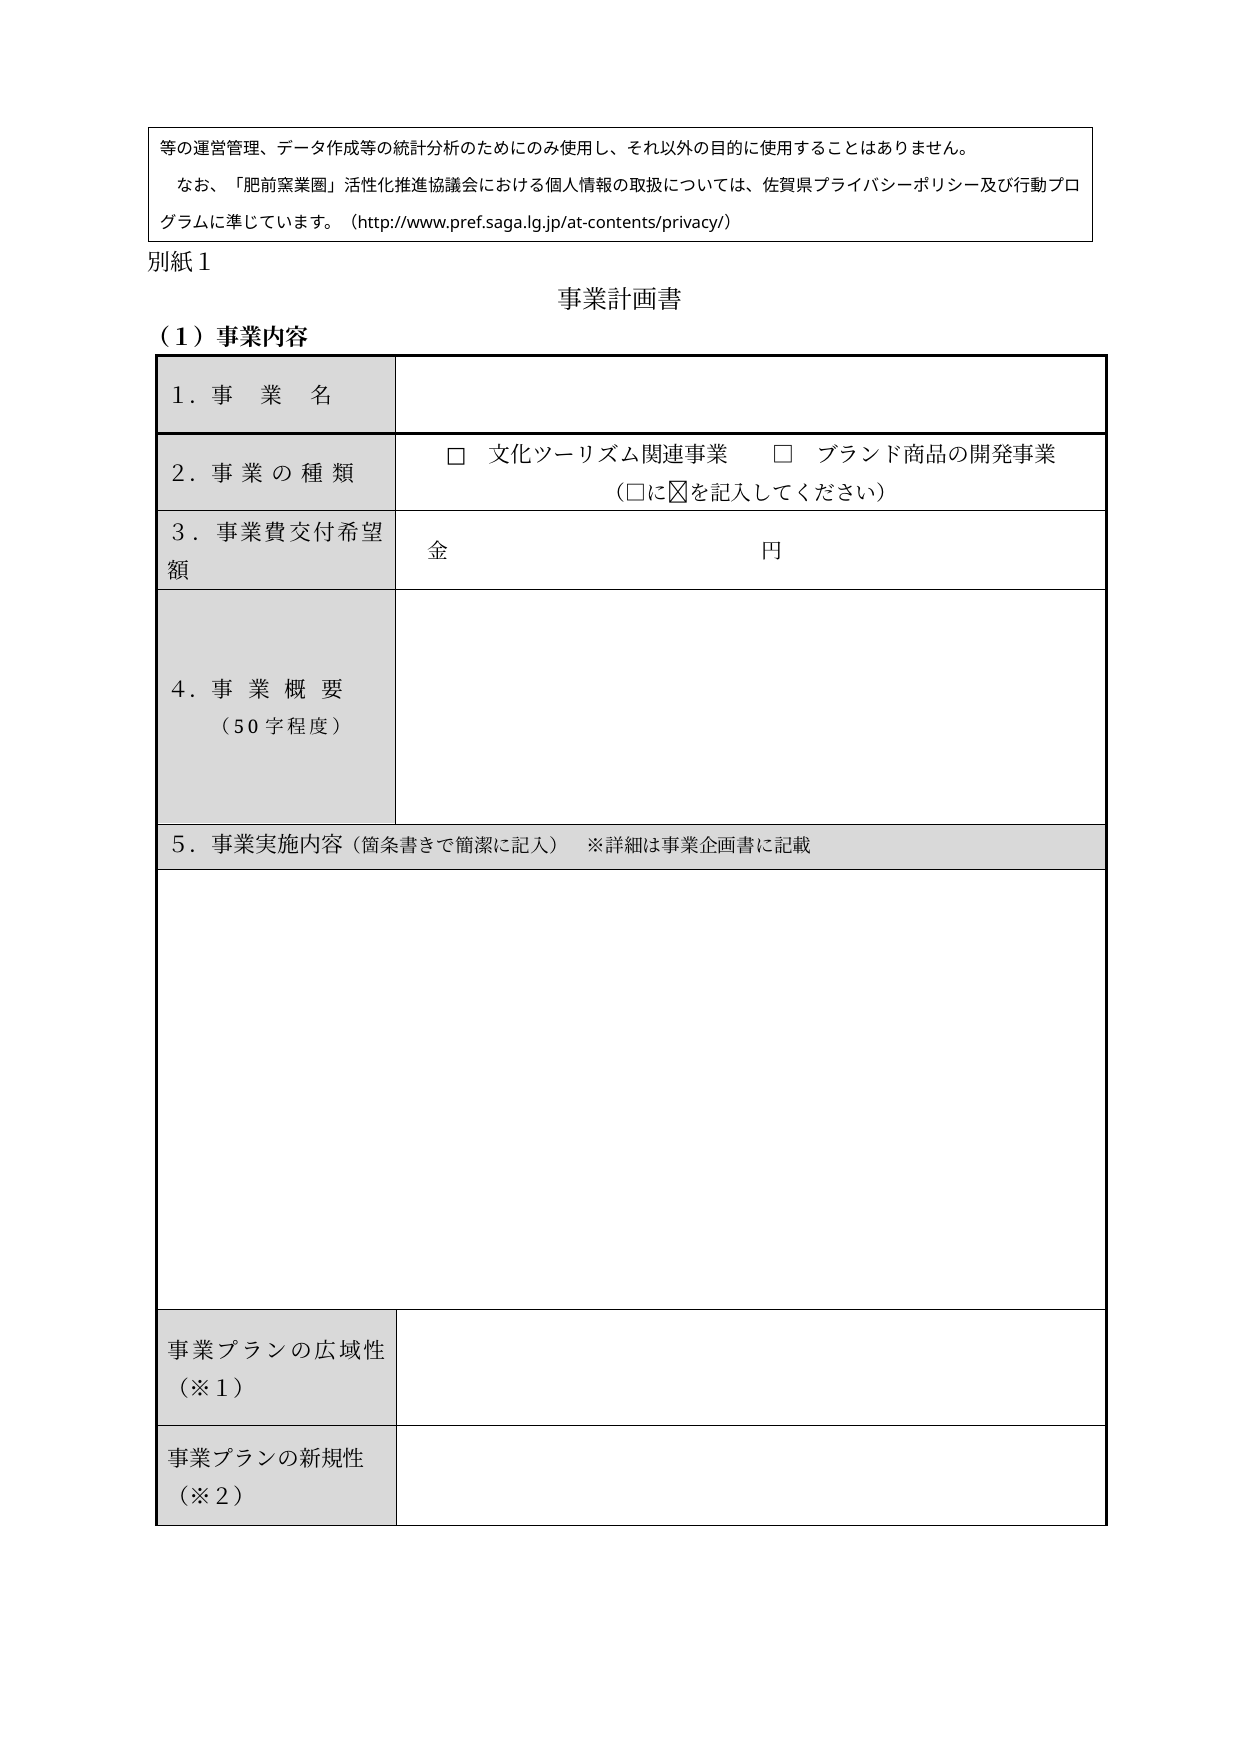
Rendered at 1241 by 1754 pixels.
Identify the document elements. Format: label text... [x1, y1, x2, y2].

table_header １．事業名 [158, 357, 395, 432]
table_cell [397, 1310, 1105, 1425]
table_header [149, 128, 1092, 241]
table_cell ３．事業費交付希望額 [158, 511, 395, 589]
table_cell 金 円 [396, 511, 1105, 589]
text （１）事業内容 [148, 317, 1092, 354]
text 事業計画書 [148, 279, 1092, 317]
table_cell 事業プランの新規性 （※２） [158, 1426, 396, 1525]
table_cell 事業プランの広域性（※１） [158, 1310, 396, 1425]
text 別紙１ [148, 242, 1092, 279]
table_cell ２．事業の種類 [158, 435, 395, 510]
table_cell ５．事業実施内容（箇条書きで簡潔に記入） ※詳細は事業企画書に記載 [158, 825, 1105, 869]
table_cell [397, 1426, 1105, 1525]
table_cell ４．事業概要 （50字程度） [158, 590, 395, 823]
table_cell [396, 590, 1105, 823]
table_cell [158, 870, 1105, 1309]
table_header [396, 357, 1105, 432]
table_cell □ 文化ツーリズム関連事業 □ ブランド商品の開発事業 （□にを記入してください） [396, 435, 1105, 510]
